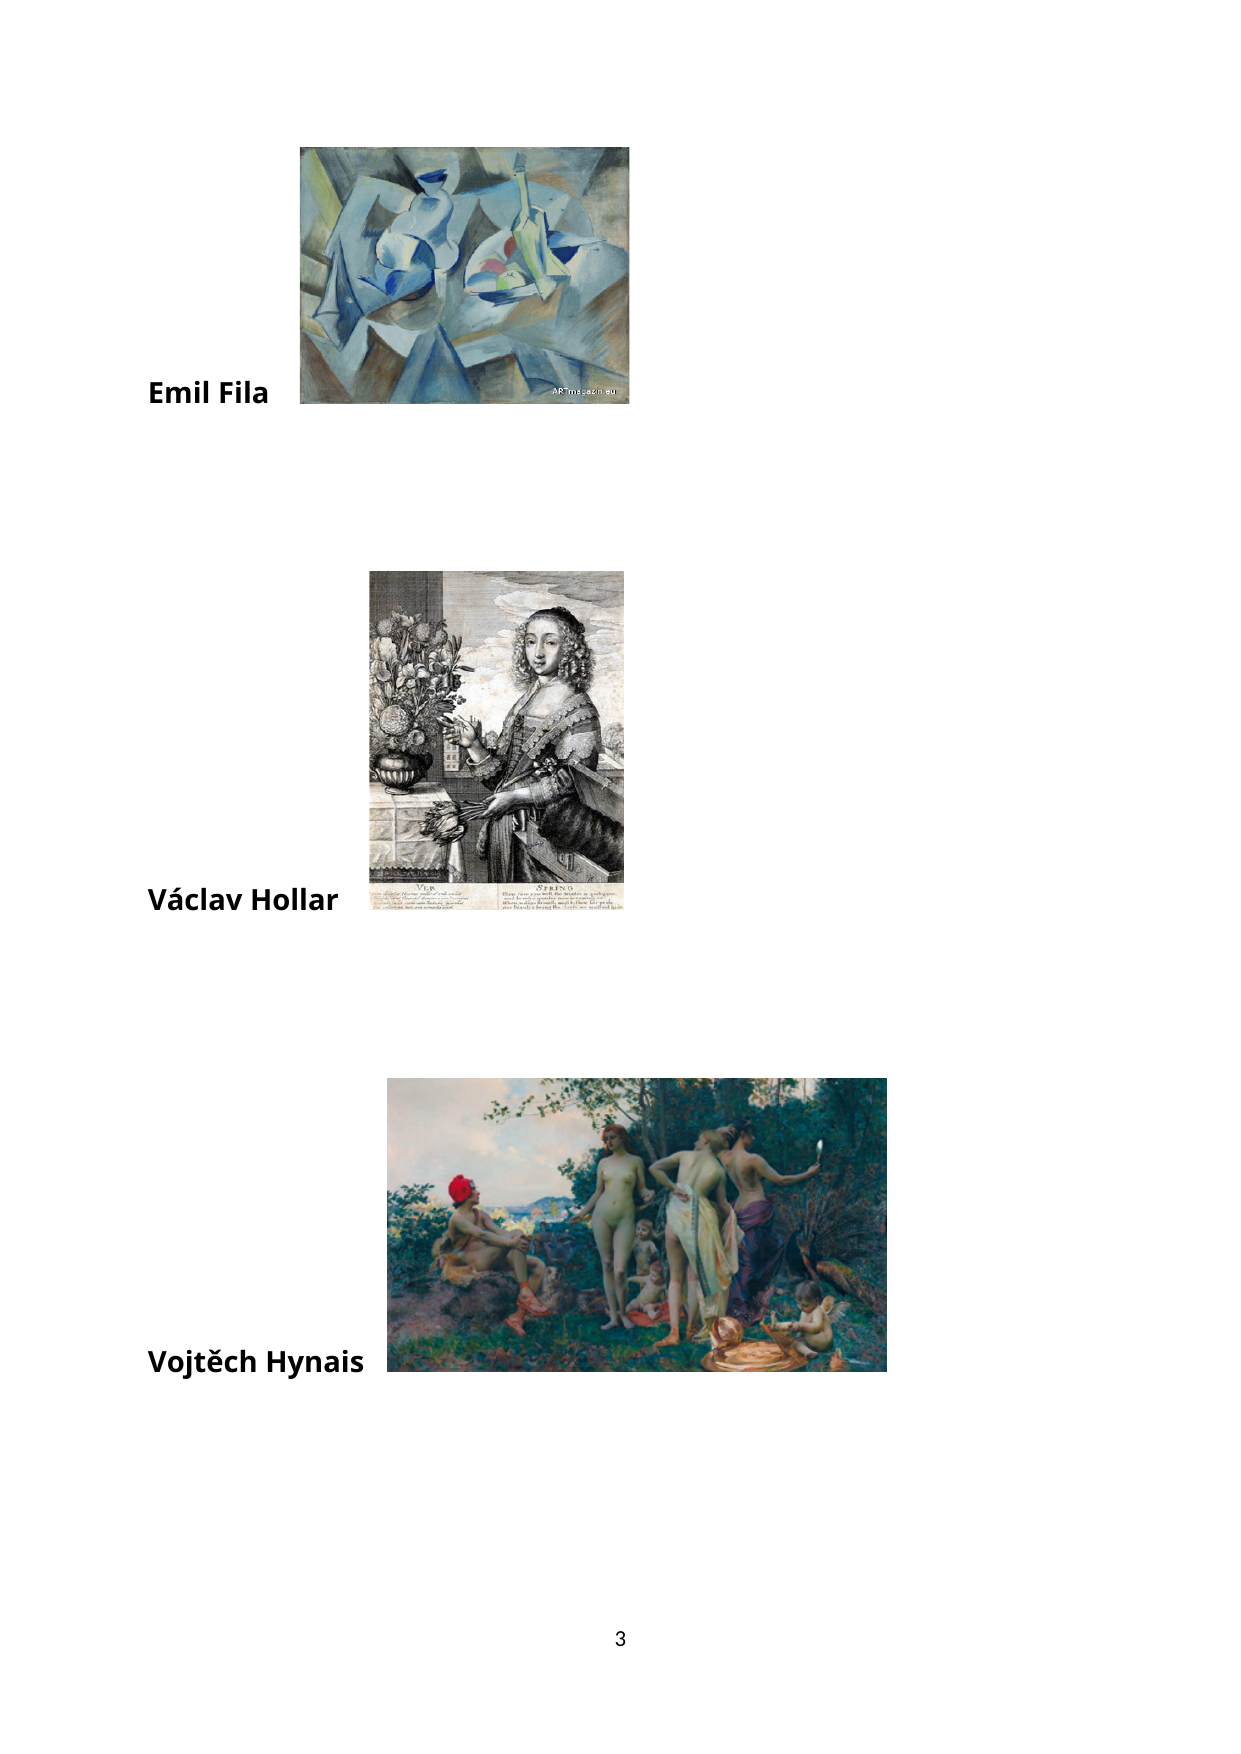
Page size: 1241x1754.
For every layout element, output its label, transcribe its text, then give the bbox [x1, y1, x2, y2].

picture [387, 1078, 887, 1372]
picture [369, 571, 624, 910]
picture [299, 147, 630, 404]
